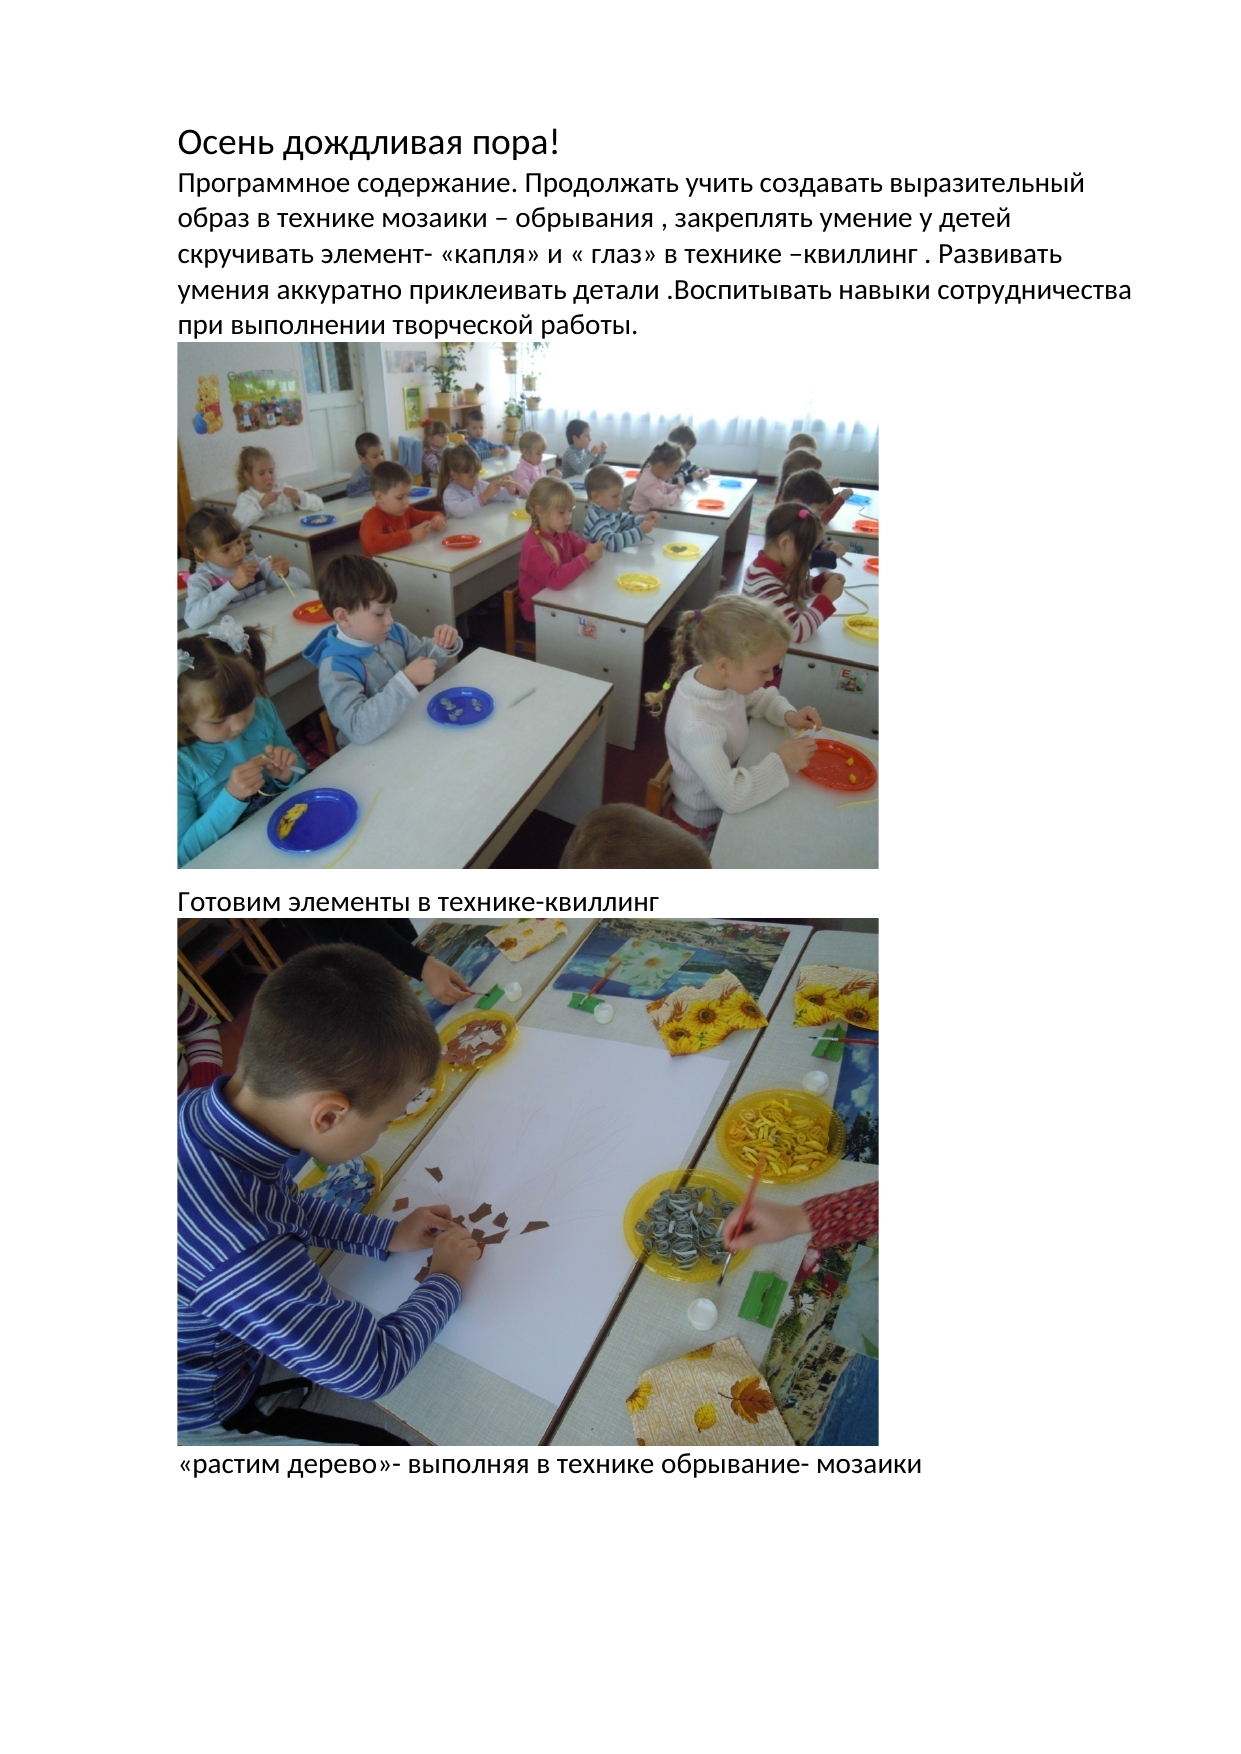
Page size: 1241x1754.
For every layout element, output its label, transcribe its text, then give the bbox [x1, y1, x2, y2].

text Осень дождливая пора! Программное содержание. Продолжать учить создавать выразительный образ в технике мозаики – обрывания , закреплять умение у детей скручивать элемент- «капля» и « глаз» в технике –квиллинг . Развивать умения аккуратно приклеивать детали .Воспитывать навыки сотрудничества при выполнении творческой работы. [177, 118, 1152, 342]
picture [177, 342, 879, 869]
text «растим дерево»- выполняя в технике обрывание- мозаики [177, 1446, 1152, 1481]
picture [177, 918, 879, 1446]
text Готовим элементы в технике-квиллинг [177, 883, 1152, 919]
